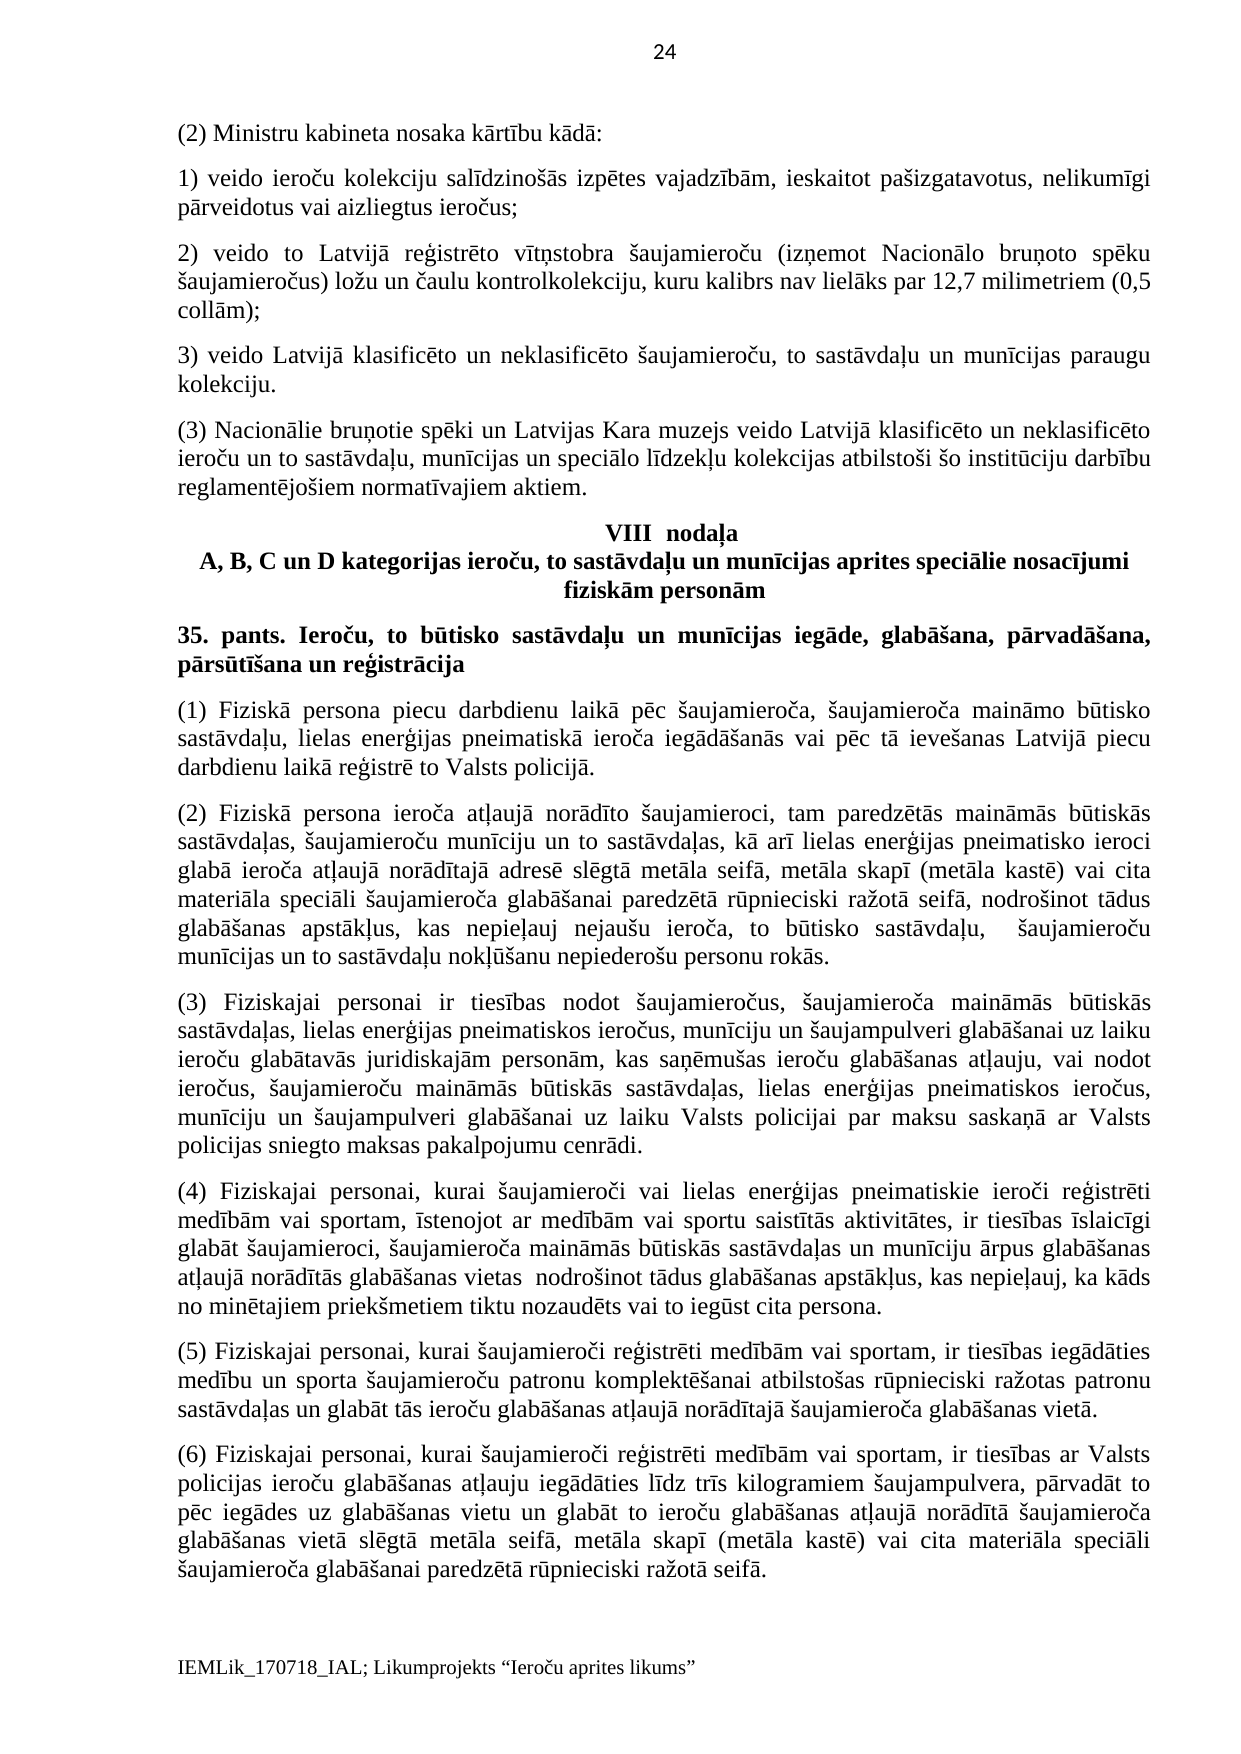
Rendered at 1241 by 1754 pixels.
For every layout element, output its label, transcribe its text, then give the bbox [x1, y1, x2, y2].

list nodaļa [215, 518, 1152, 546]
text (3) Nacionālie bruņotie spēki un Latvijas Kara muzejs veido Latvijā klasificēto un neklasificēto ieroču un to sastāvdaļu, munīcijas un speciālo līdzekļu kolekcijas atbilstoši šo institūciju darbību reglamentējošiem normatīvajiem aktiem. [177, 415, 1152, 501]
text (6) Fiziskajai personai, kurai šaujamieroči reģistrēti medībām vai sportam, ir tiesības ar Valsts policijas ieroču glabāšanas atļauju iegādāties līdz trīs kilogramiem šaujampulvera, pārvadāt to pēc iegādes uz glabāšanas vietu un glabāt to ieroču glabāšanas atļaujā norādītā šaujamieroča glabāšanas vietā slēgtā metāla seifā, metāla skapī (metāla kastē) vai cita materiāla speciāli šaujamieroča glabāšanai paredzētā rūpnieciski ražotā seifā. [177, 1439, 1152, 1583]
text (2) Fiziskā persona ieroča atļaujā norādīto šaujamieroci, tam paredzētās maināmās būtiskās sastāvdaļas, šaujamieroču munīciju un to sastāvdaļas, kā arī lielas enerģijas pneimatisko ieroci glabā ieroča atļaujā norādītajā adresē slēgtā metāla seifā, metāla skapī (metāla kastē) vai cita materiāla speciāli šaujamieroča glabāšanai paredzētā rūpnieciski ražotā seifā, nodrošinot tādus glabāšanas apstākļus, kas nepieļauj nejaušu ieroča, to būtisko sastāvdaļu, šaujamieroču munīcijas un to sastāvdaļu nokļūšanu nepiederošu personu rokās. [177, 798, 1152, 970]
text A, B, C un D kategorijas ieroču, to sastāvdaļu un munīcijas aprites speciālie nosacījumi fiziskām personām [177, 546, 1152, 604]
text (4) Fiziskajai personai, kurai šaujamieroči vai lielas enerģijas pneimatiskie ieroči reģistrēti medībām vai sportam, īstenojot ar medībām vai sportu saistītās aktivitātes, ir tiesības īslaicīgi glabāt šaujamieroci, šaujamieroča maināmās būtiskās sastāvdaļas un munīciju ārpus glabāšanas atļaujā norādītās glabāšanas vietas nodrošinot tādus glabāšanas apstākļus, kas nepieļauj, ka kāds no minētajiem priekšmetiem tiktu nozaudēts vai to iegūst cita persona. [177, 1176, 1152, 1320]
text 1) veido ieroču kolekciju salīdzinošās izpētes vajadzībām, ieskaitot pašizgatavotus, nelikumīgi pārveidotus vai aizliegtus ieročus; [177, 163, 1152, 221]
text 35. pants. Ieroču, to būtisko sastāvdaļu un munīcijas iegāde, glabāšana, pārvadāšana, pārsūtīšana un reģistrācija [177, 621, 1152, 678]
text 2) veido to Latvijā reģistrēto vītņstobra šaujamieroču (izņemot Nacionālo bruņoto spēku šaujamieročus) ložu un čaulu kontrolkolekciju, kuru kalibrs nav lielāks par 12,7 milimetriem (0,5 collām); [177, 238, 1152, 324]
text (2) Ministru kabineta nosaka kārtību kādā: [177, 118, 1152, 147]
text 3) veido Latvijā klasificēto un neklasificēto šaujamieroču, to sastāvdaļu un munīcijas paraugu kolekciju. [177, 341, 1152, 398]
text (1) Fiziskā persona piecu darbdienu laikā pēc šaujamieroča, šaujamieroča maināmo būtisko sastāvdaļu, lielas enerģijas pneimatiskā ieroča iegādāšanās vai pēc tā ievešanas Latvijā piecu darbdienu laikā reģistrē to Valsts policijā. [177, 695, 1152, 781]
text (3) Fiziskajai personai ir tiesības nodot šaujamieročus, šaujamieroča maināmās būtiskās sastāvdaļas, lielas enerģijas pneimatiskos ieročus, munīciju un šaujampulveri glabāšanai uz laiku ieroču glabātavās juridiskajām personām, kas saņēmušas ieroču glabāšanas atļauju, vai nodot ieročus, šaujamieroču maināmās būtiskās sastāvdaļas, lielas enerģijas pneimatiskos ieročus, munīciju un šaujampulveri glabāšanai uz laiku Valsts policijai par maksu saskaņā ar Valsts policijas sniegto maksas pakalpojumu cenrādi. [177, 987, 1152, 1159]
text (5) Fiziskajai personai, kurai šaujamieroči reģistrēti medībām vai sportam, ir tiesības iegādāties medību un sporta šaujamieroču patronu komplektēšanai atbilstošas rūpnieciski ražotas patronu sastāvdaļas un glabāt tās ieroču glabāšanas atļaujā norādītajā šaujamieroča glabāšanas vietā. [177, 1336, 1152, 1423]
